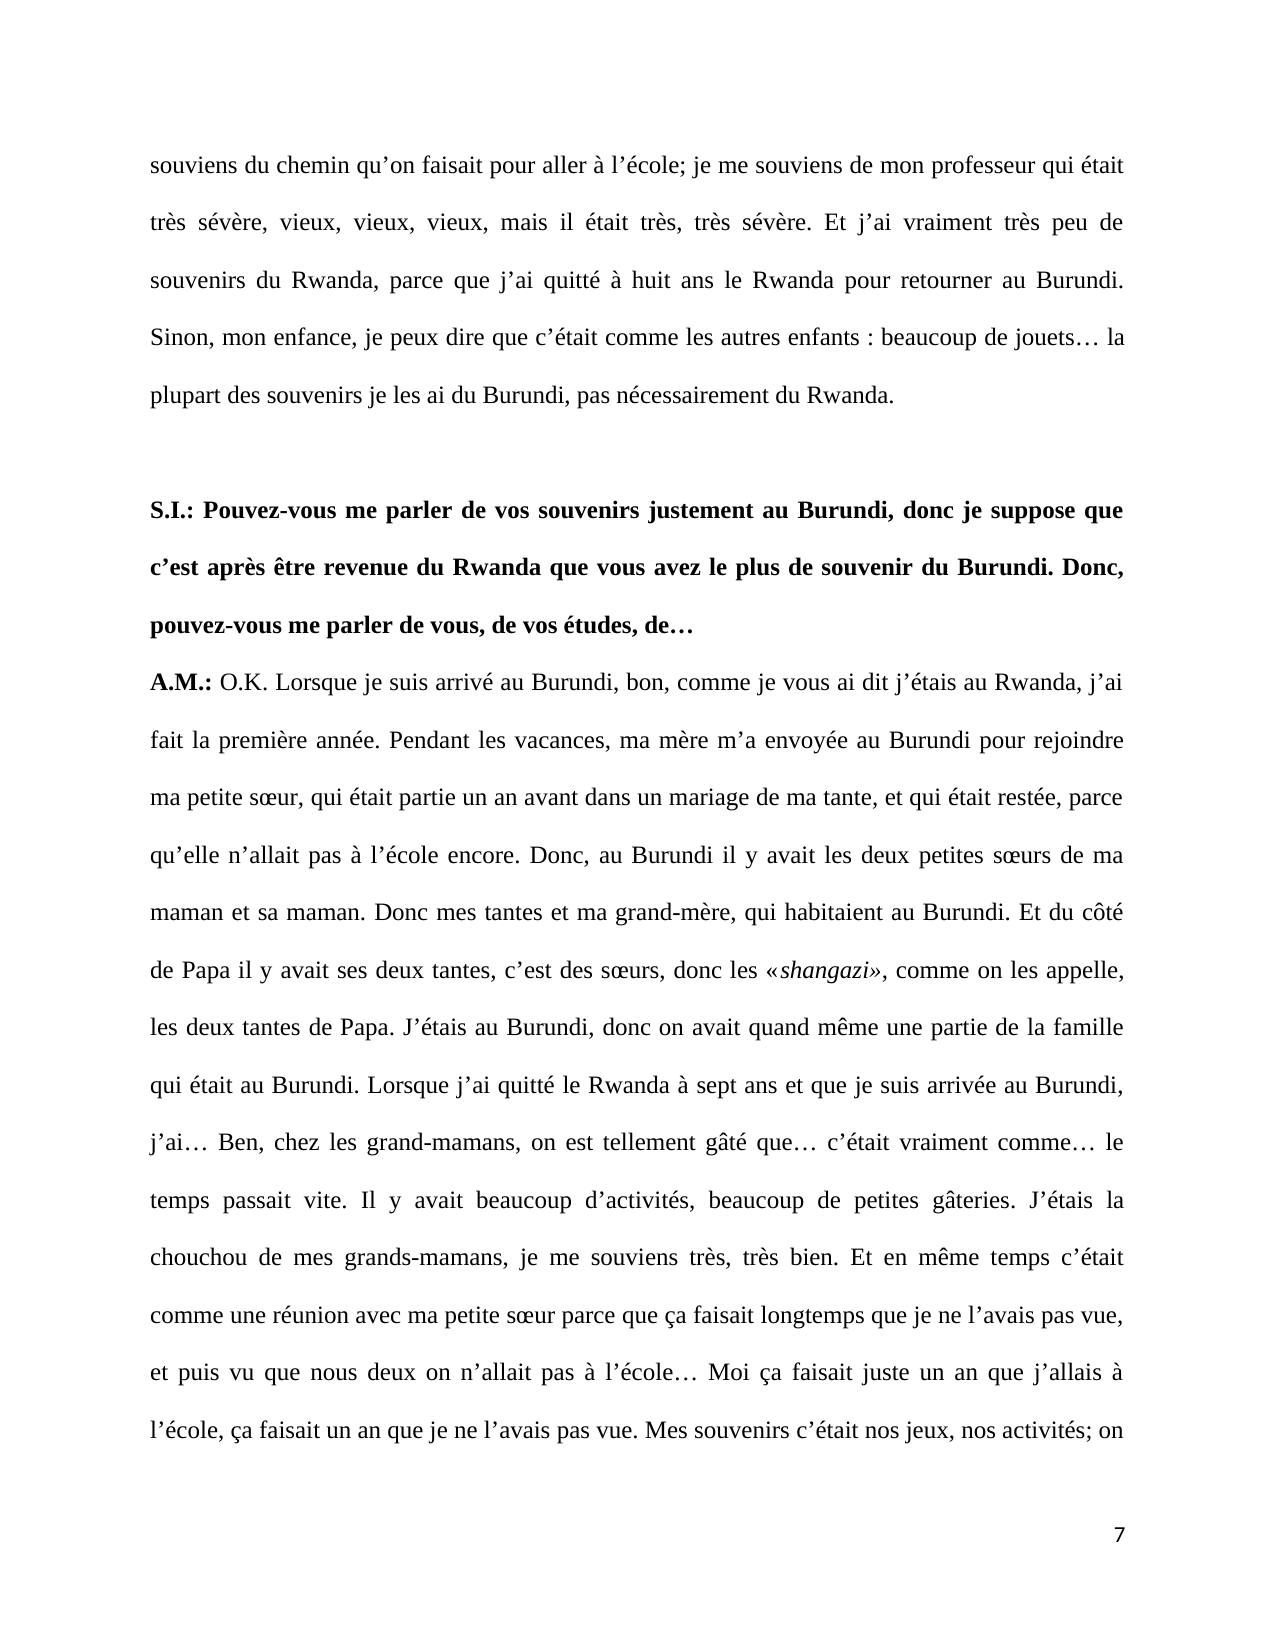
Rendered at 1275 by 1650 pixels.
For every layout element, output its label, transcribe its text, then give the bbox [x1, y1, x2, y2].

text S.I.: Pouvez-vous me parler de vos souvenirs justement au Burundi, donc je suppose que c’est après être revenue du Rwanda que vous avez le plus de souvenir du Burundi. Donc, pouvez-vous me parler de vous, de vos études, de… [150, 495, 1125, 639]
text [150, 667, 1125, 1444]
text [150, 150, 1125, 409]
